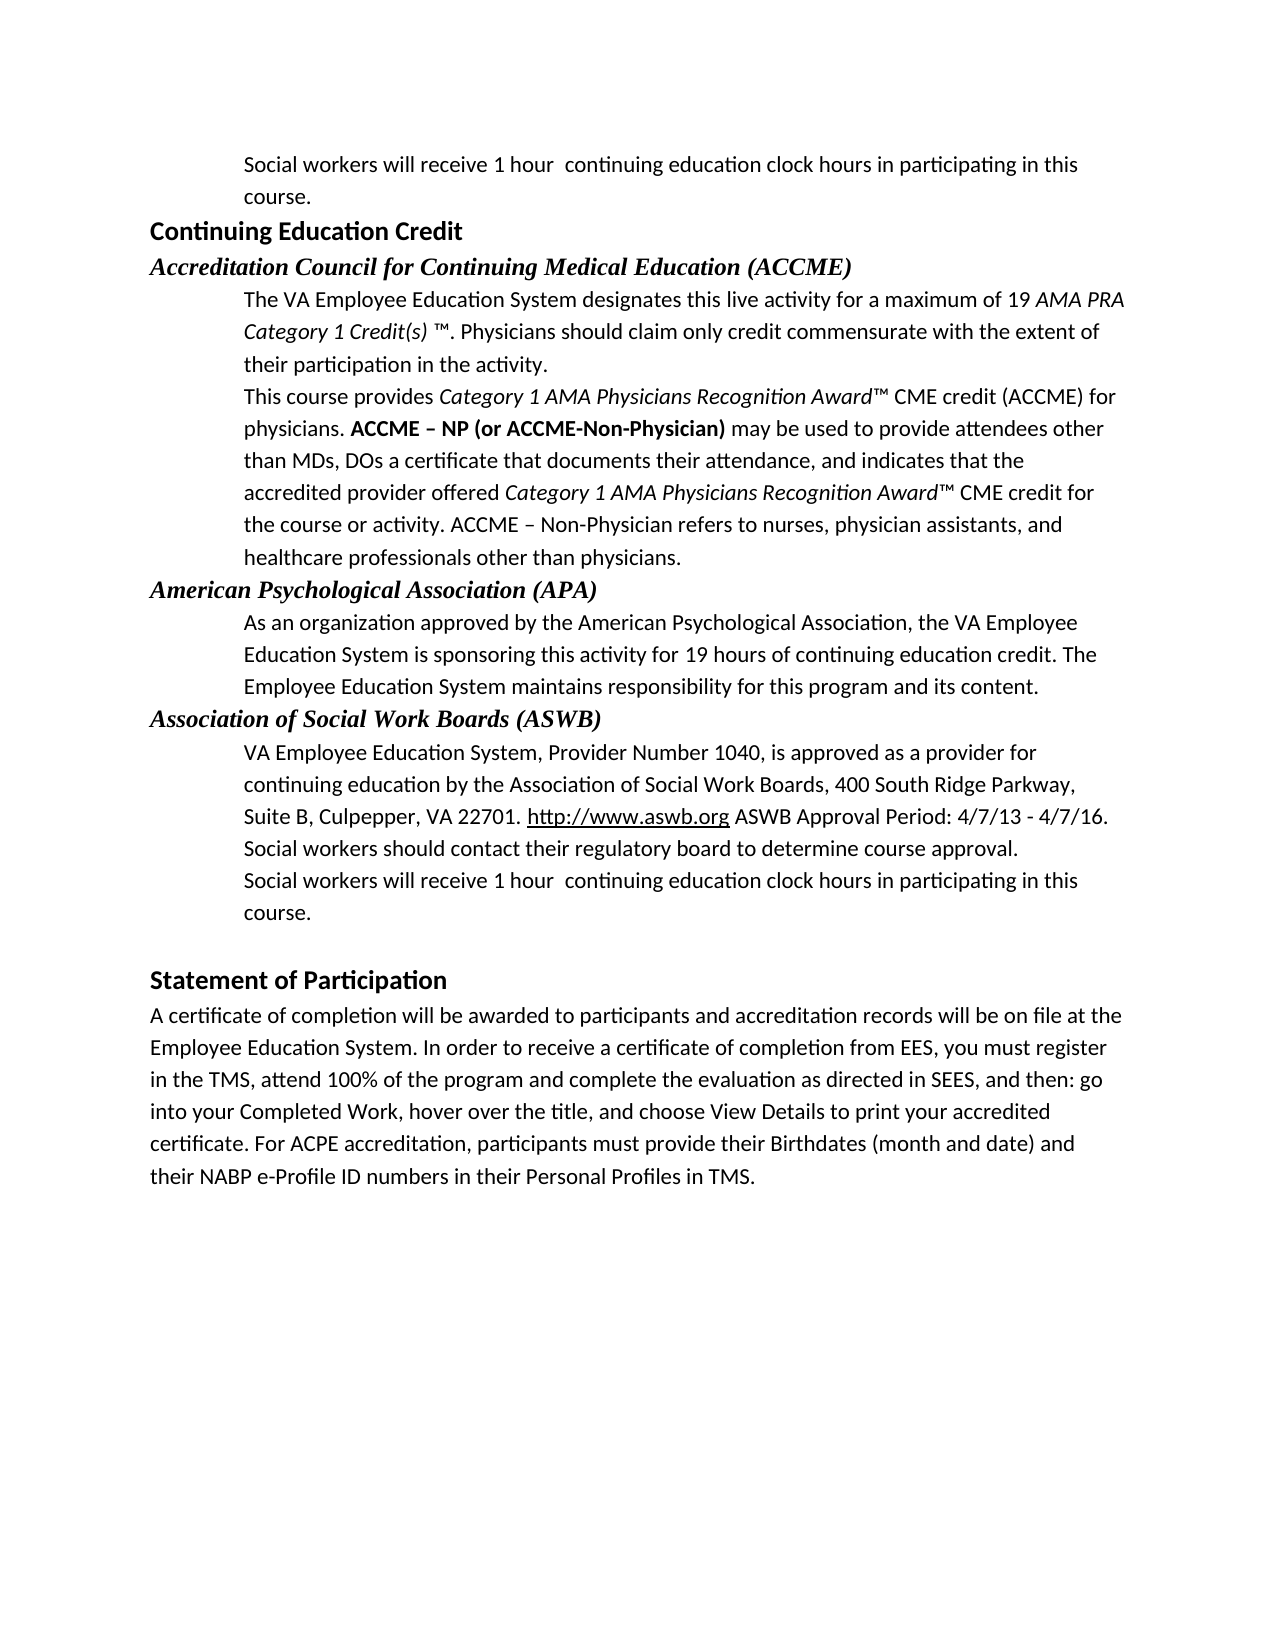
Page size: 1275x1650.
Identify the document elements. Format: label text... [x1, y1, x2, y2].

text Social workers will receive continuing education clock hours in participating in this course. [244, 866, 1125, 927]
text The VA Employee Education System designates this for a maximum of AMA PRA Category 1 Credit(s) ™. Physicians should claim only credit commensurate with the extent of their participation in the activity. [244, 285, 1125, 378]
text Continuing Education Credit [150, 214, 1125, 247]
text As an organization approved by the American Psychological Association, the VA Employee Education System is sponsoring this activity for hours of continuing education credit. The Employee Education System maintains responsibility for this program and its content. [244, 608, 1125, 700]
text VA Employee Education System, Provider Number 1040, is approved as a provider for continuing education by the Association of Social Work Boards, 400 South Ridge Parkway, Suite B, Culpepper, VA 22701. http://www.aswb.org ASWB Approval Period: 4/7/13 - 4/7/16. Social workers should contact their regulatory board to determine course approval. [244, 738, 1125, 862]
text Accreditation Council for Continuing Medical Education (ACCME) [150, 252, 1125, 281]
text Statement of Participation [150, 963, 1125, 996]
text Social workers will receive continuing education clock hours in participating in this course. [244, 150, 1125, 210]
text This course provides Category 1 AMA Physicians Recognition Award™ CME credit (ACCME) for physicians. ACCME – NP (or ACCME-Non-Physician) may be used to provide attendees other than MDs, DOs a certificate that documents their attendance, and indicates that the accredited provider offered Category 1 AMA Physicians Recognition Award™ CME credit for the course or activity. ACCME – Non-Physician refers to nurses, physician assistants, and healthcare professionals other than physicians. [244, 382, 1125, 571]
text Association of Social Work Boards (ASWB) [150, 704, 1125, 733]
text A certificate of completion will be awarded to participants and accreditation records will be on file at the Employee Education System. In order to receive a certificate of completion from EES, you must register in the TMS, attend 100% of the program and complete the evaluation as directed in SEES, and then: go into your Completed Work, hover over the title, and choose View Details to print your accredited certificate. For ACPE accreditation, participants must provide their Birthdates (month and date) and their NABP e-Profile ID numbers in their Personal Profiles in TMS. [150, 1001, 1125, 1190]
text American Psychological Association (APA) [150, 575, 1125, 604]
